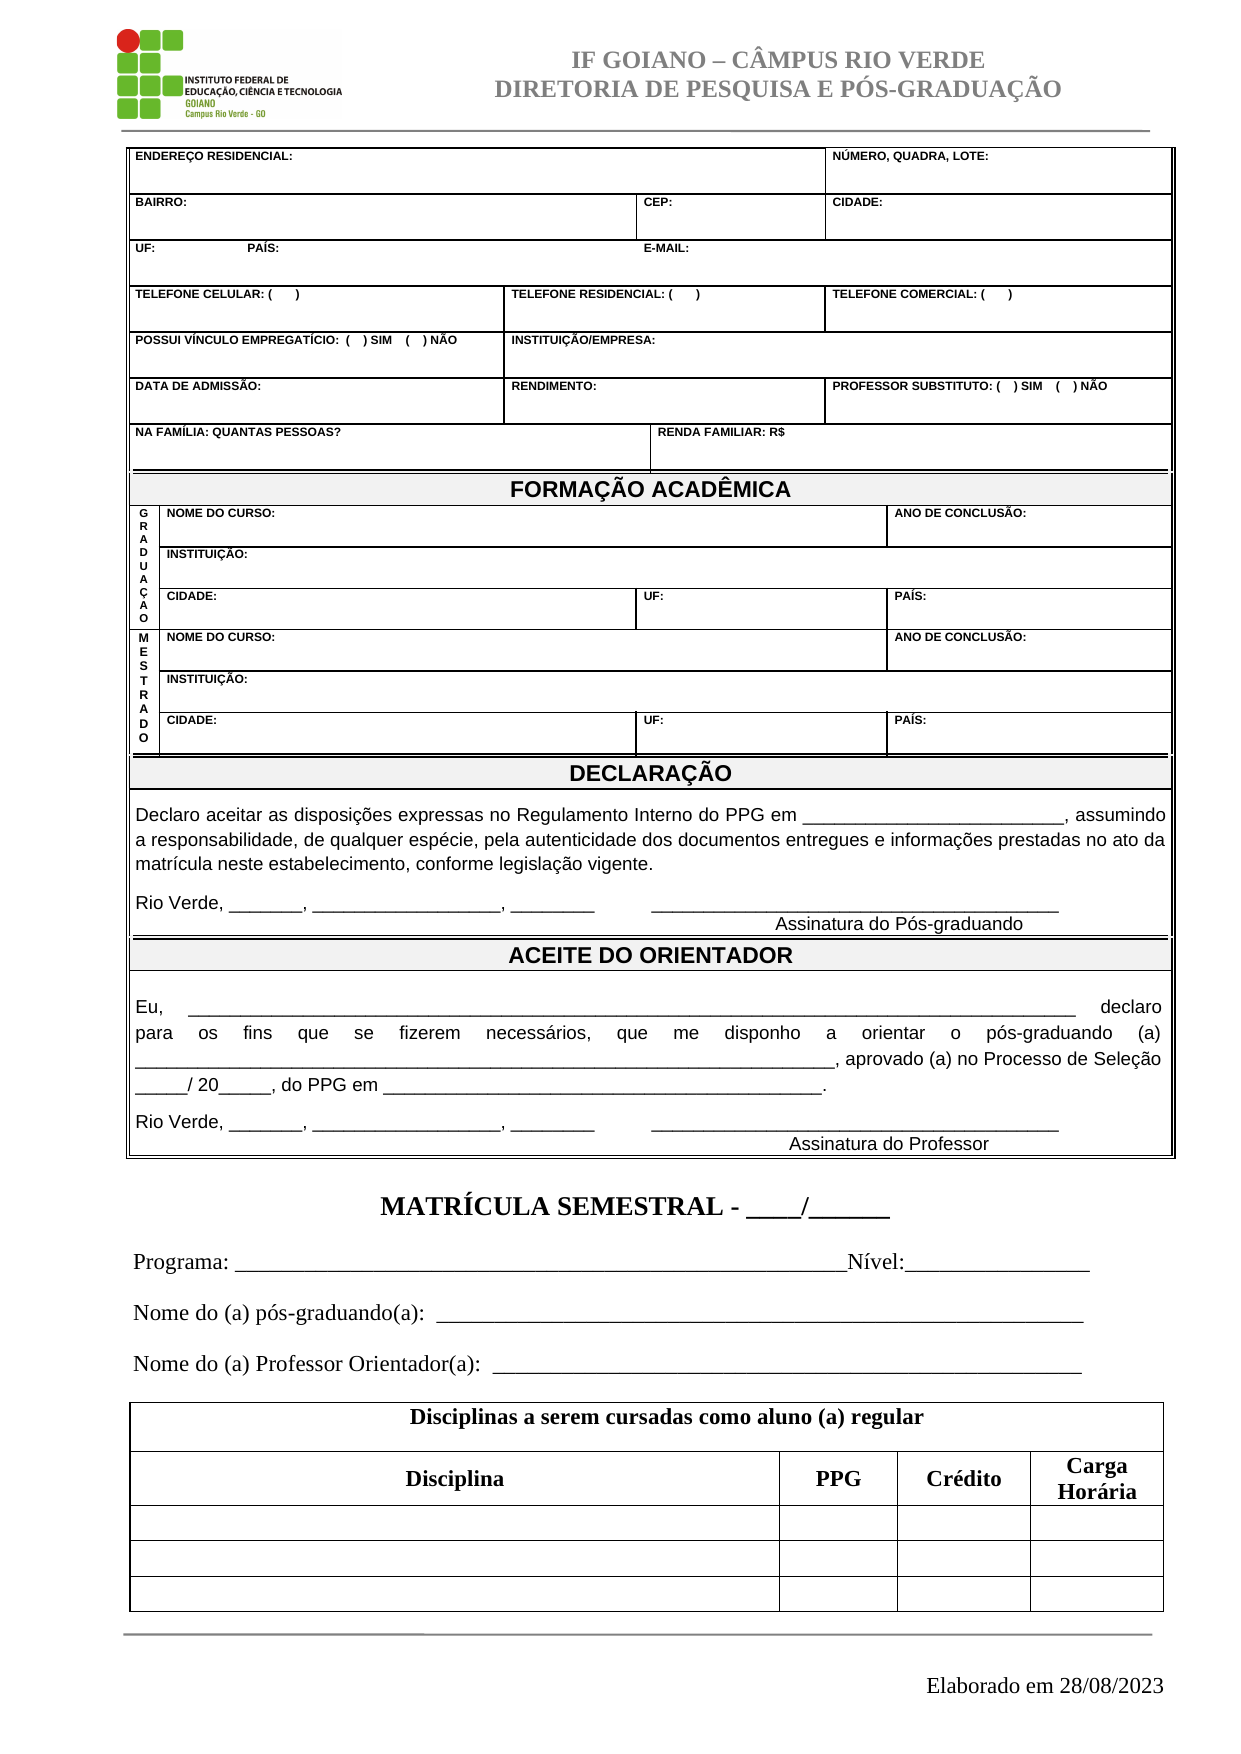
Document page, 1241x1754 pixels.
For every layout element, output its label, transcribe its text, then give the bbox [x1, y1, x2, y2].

table_cell CEP: [637, 195, 825, 239]
text Nome do (a) pós-graduando(a): ________________________________________________________ [133, 1299, 1122, 1326]
table_cell Disciplina [131, 1452, 779, 1505]
table_cell [131, 1577, 779, 1611]
picture [116, 29, 342, 119]
table_cell TELEFONE COMERCIAL: ( ) [826, 287, 1171, 331]
table_cell BAIRRO: [130, 195, 636, 239]
table_cell E-MAIL: [636, 241, 1171, 285]
table_cell [898, 1541, 1030, 1576]
table_cell ANO DE CONCLUSÃO: [888, 630, 1171, 670]
table_cell Declaro aceitar as disposições expressas no Regulamento Interno do PPG em _________________________, assumindo a responsabilidade, de qualquer espécie, pela autenticidade dos documentos entregues e informações prestadas no ato da matrícula neste estabelecimento, conforme legislação vigente. Rio Verde, _______, __________________, ________ _______________________________________ Assinatura do Pós-graduando [130, 790, 1171, 935]
table_cell INSTITUIÇÃO: [160, 672, 1171, 711]
table_cell DECLARAÇÃO [128, 753, 1173, 788]
table_cell UF: [130, 241, 239, 285]
text Programa: _____________________________________________________Nível:________________ [118, 1248, 1152, 1274]
table_cell INSTITUIÇÃO: [160, 548, 1171, 587]
table_cell CIDADE: [826, 195, 1171, 239]
table_cell NÚMERO, QUADRA, LOTE: [826, 148, 1171, 193]
table_cell [1031, 1577, 1163, 1611]
table_cell [780, 1577, 897, 1611]
table_cell G R A D U A Ç A O [130, 506, 159, 629]
table_cell INSTITUIÇÃO/EMPRESA: [505, 333, 1171, 377]
table_cell ENDEREÇO RESIDENCIAL: [130, 149, 825, 193]
table_cell M E S T R A D O [130, 630, 159, 753]
table_cell Crédito [898, 1452, 1030, 1505]
table_header Disciplinas a serem cursadas como aluno (a) regular [131, 1403, 1163, 1451]
table_cell PAÍS: [888, 589, 1171, 629]
text Nome do (a) Professor Orientador(a): ___________________________________________________ [133, 1351, 1122, 1377]
table_cell RENDIMENTO: [505, 379, 824, 423]
table_cell PROFESSOR SUBSTITUTO: ( ) SIM ( ) NÃO [826, 379, 1171, 423]
table_cell [1031, 1541, 1163, 1576]
table_cell NOME DO CURSO: [160, 630, 886, 670]
table_cell TELEFONE RESIDENCIAL: ( ) [505, 287, 824, 331]
table_cell PPG [780, 1452, 897, 1505]
table_cell PAÍS: [240, 241, 636, 285]
table_cell RENDA FAMILIAR: R$ [651, 425, 1171, 469]
table_cell [898, 1506, 1030, 1540]
table_cell UF: [637, 589, 886, 629]
table_cell [780, 1506, 897, 1540]
table_cell PAÍS: [888, 713, 1171, 753]
table_cell [131, 1541, 779, 1576]
table_cell FORMAÇÃO ACADÊMICA [128, 469, 1173, 505]
table_cell ANO DE CONCLUSÃO: [888, 506, 1171, 546]
table_cell NA FAMÍLIA: QUANTAS PESSOAS? [130, 425, 650, 469]
table_cell DATA DE ADMISSÃO: [130, 379, 503, 423]
table_cell [780, 1541, 897, 1576]
table_cell NOME DO CURSO: [160, 506, 886, 546]
table_cell [131, 1506, 779, 1540]
table_cell CIDADE: [160, 713, 635, 753]
table_cell ACEITE DO ORIENTADOR [128, 935, 1173, 970]
table_cell [898, 1577, 1030, 1611]
table_cell UF: [637, 713, 886, 753]
text MATRÍCULA SEMESTRAL - ____/______ [148, 1190, 1122, 1221]
table_cell Eu, _____________________________________________________________________________________ declaro para os fins que se fizerem necessários, que me disponho a orientar o pós-graduando (a) ___________________________________________________________________, aprovado (a) no Processo de Seleção _____/ 20_____, do PPG em __________________________________________. Rio Verde, _______, __________________, ________ _______________________________________ Assinatura do Professor [130, 971, 1171, 1154]
table_cell Carga Horária [1031, 1452, 1163, 1505]
table_cell CIDADE: [160, 589, 635, 629]
table_cell [1031, 1506, 1163, 1540]
table_cell POSSUI VÍNCULO EMPREGATÍCIO: ( ) SIM ( ) NÃO [130, 333, 503, 377]
table_cell TELEFONE CELULAR: ( ) [130, 287, 503, 331]
